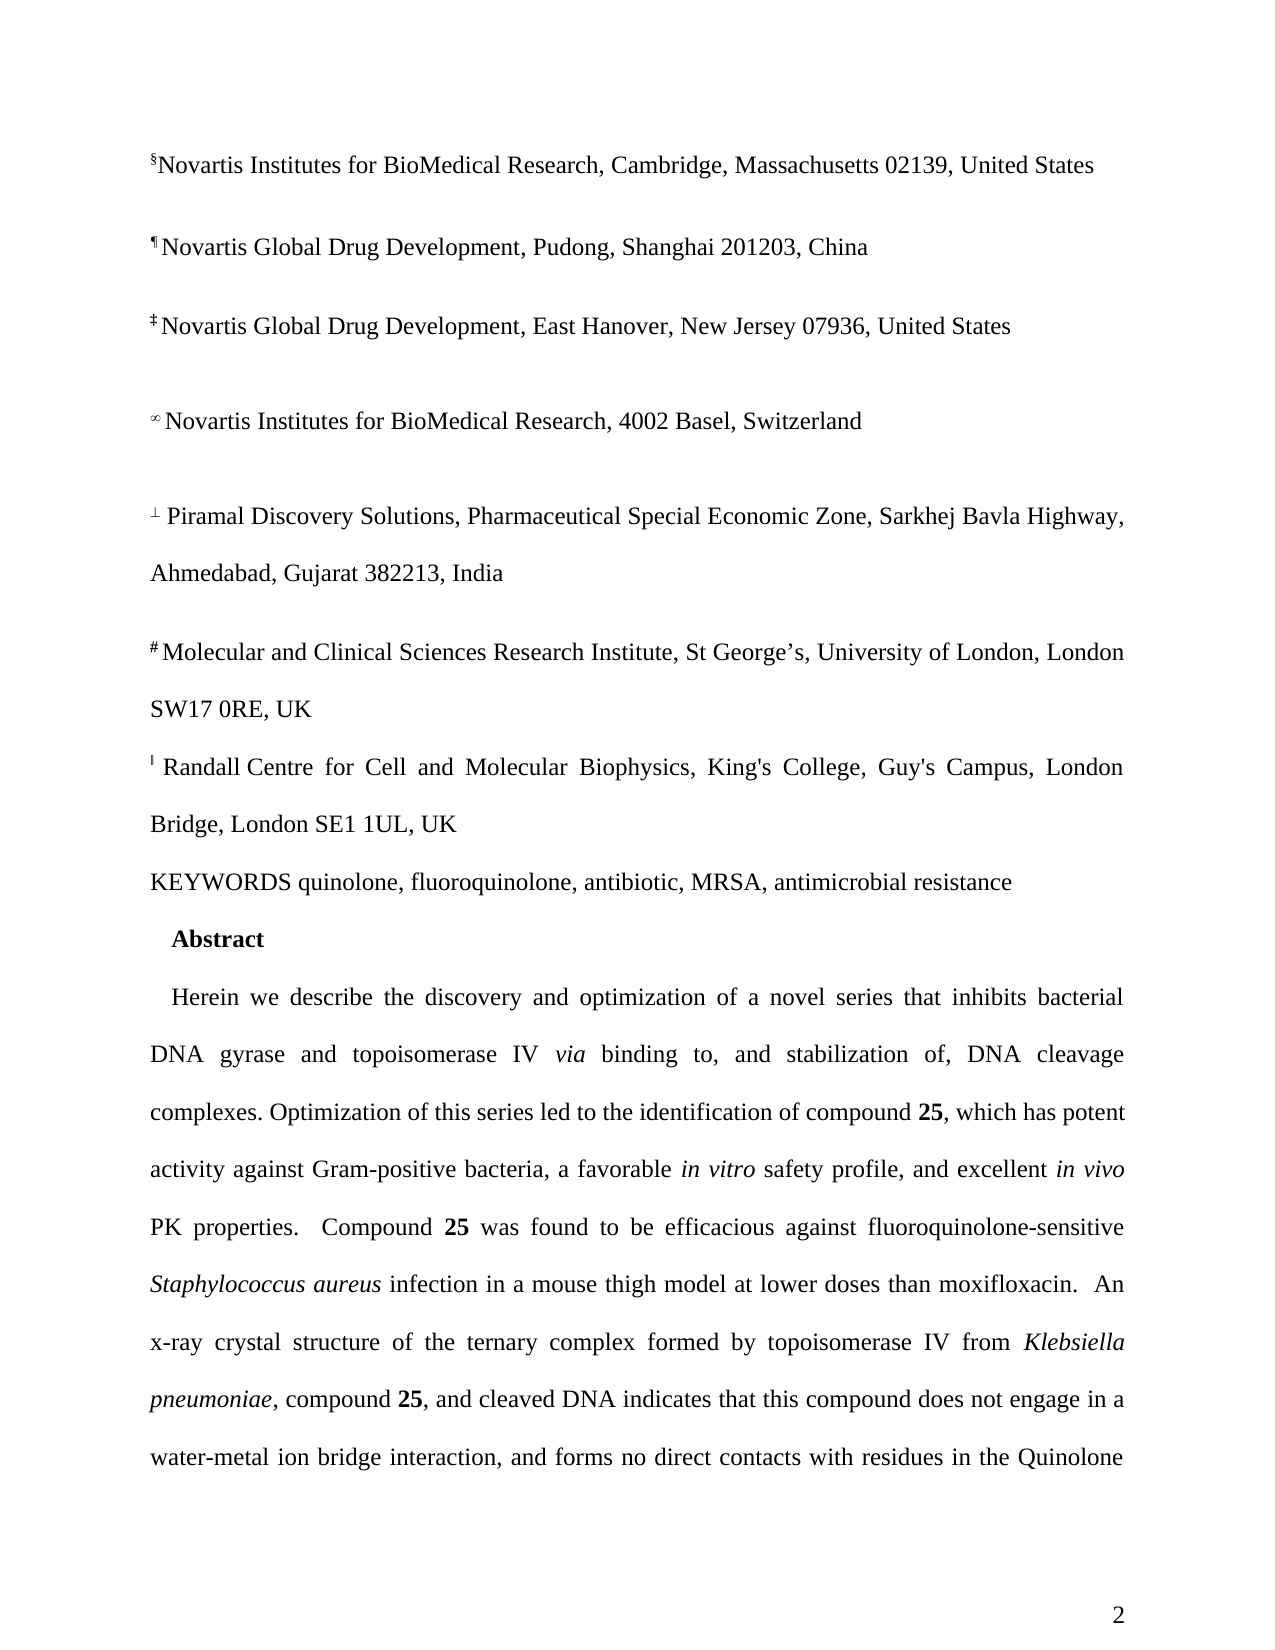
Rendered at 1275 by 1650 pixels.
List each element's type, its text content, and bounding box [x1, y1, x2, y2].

text §Novartis Institutes for BioMedical Research, Cambridge, Massachusetts 02139, United States [150, 150, 1125, 179]
text Piramal Discovery Solutions, Pharmaceutical Special Economic Zone, Sarkhej Bavla Highway, Ahmedabad, Gujarat 382213, India [150, 501, 1125, 587]
text Abstract [150, 924, 1125, 953]
text Molecular and Clinical Sciences Research Institute, St George’s, University of London, London SW17 0RE, UK [150, 637, 1125, 723]
text ‡ Novartis Global Drug Development, East Hanover, New Jersey 07936, United States [150, 311, 1125, 339]
text KEYWORDS quinolone, fluoroquinolone, antibiotic, MRSA, antimicrobial resistance [150, 867, 1125, 895]
text ¶ Novartis Global Drug Development, Pudong, Shanghai 201203, China [150, 232, 1125, 261]
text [150, 982, 1125, 1470]
text ‖ Randall Centre for Cell and Molecular Biophysics, King's College, Guy's Campus, London Bridge, London SE1 1UL, UK [150, 752, 1125, 838]
text Novartis Institutes for BioMedical Research, 4002 Basel, Switzerland [150, 406, 1125, 434]
